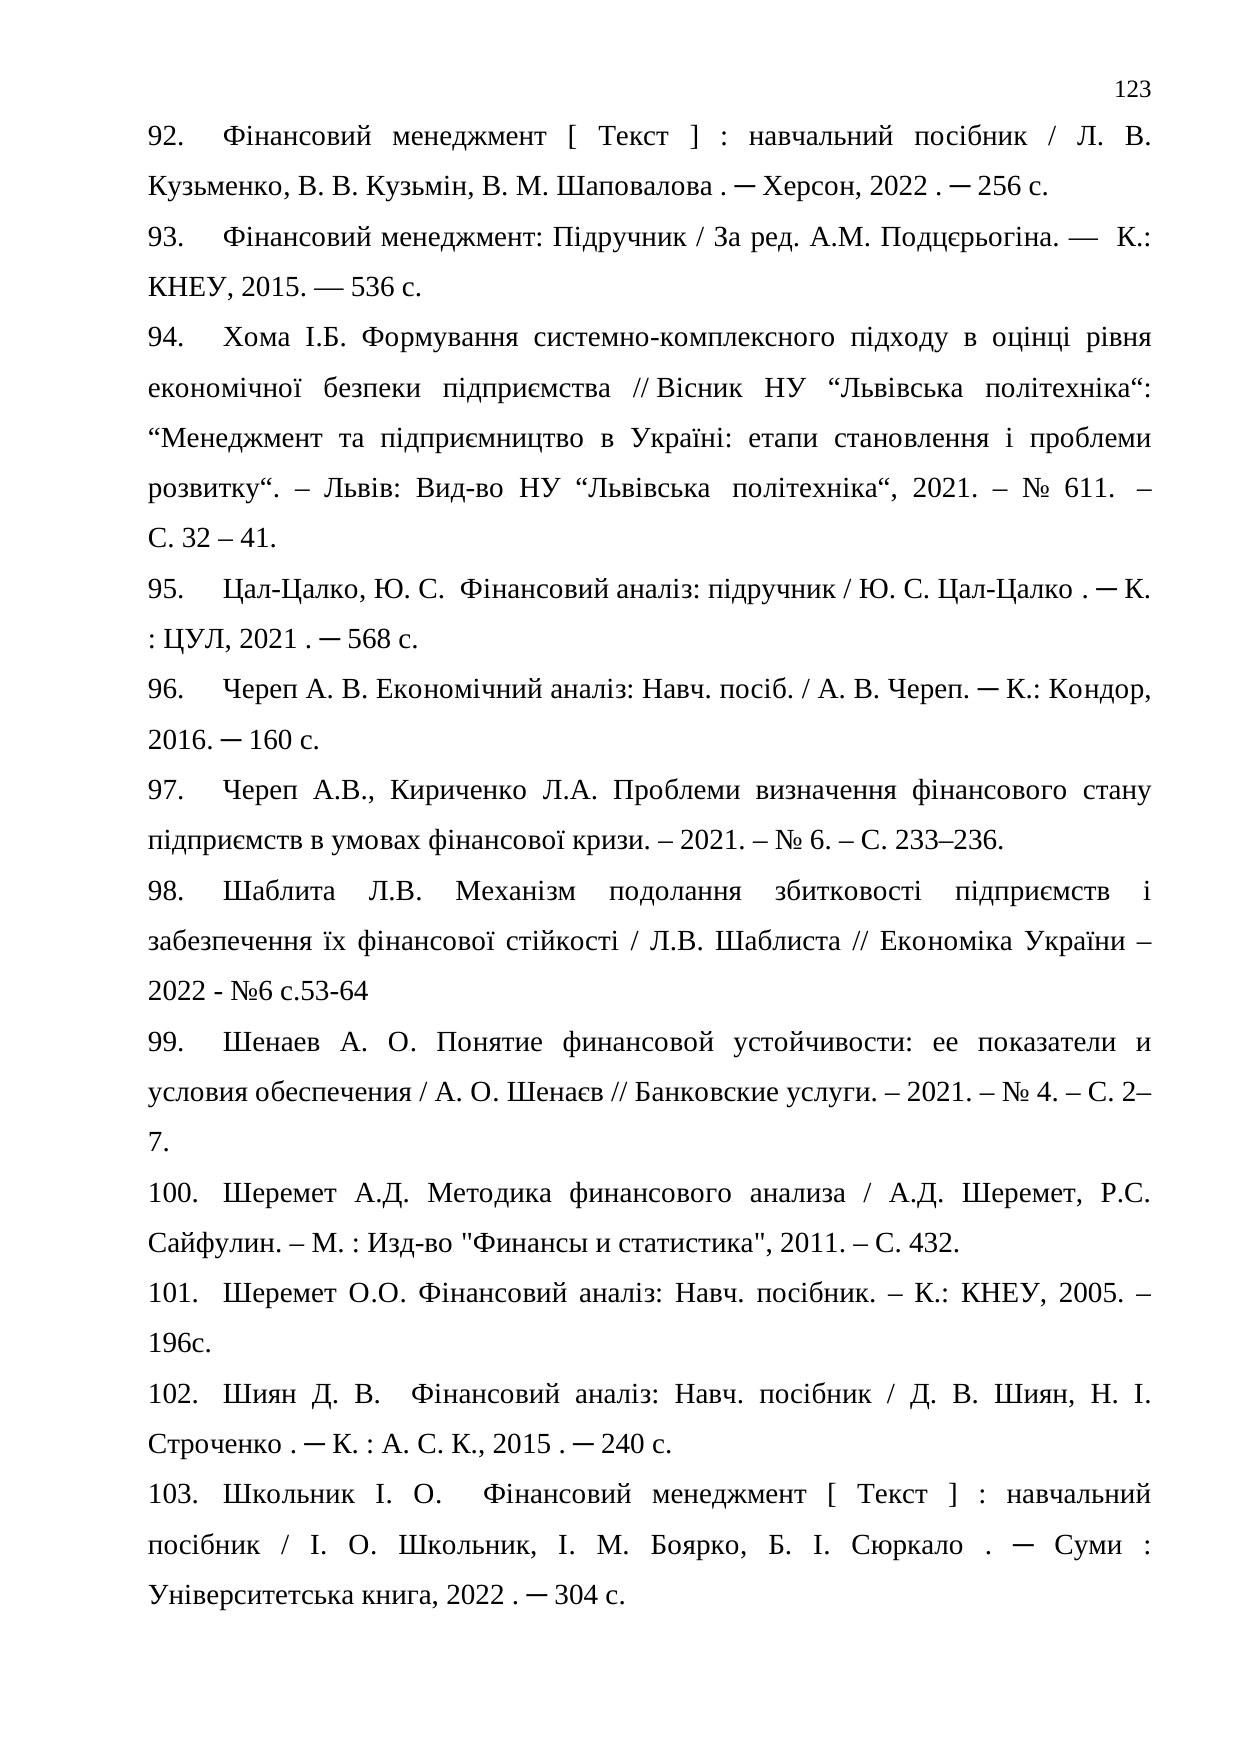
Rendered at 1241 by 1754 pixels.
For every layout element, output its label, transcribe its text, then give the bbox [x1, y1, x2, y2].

list Фіїнансоівий менеджмент: Піїдручник / За ред. А.М. Поідцєрьоігіїна. — К.: КНЕУ, 2015. — 536 с. [148, 219, 1152, 303]
list Шкоільник ІЇ. ОІ. Фіїнансоівий менеджмент [ Текст ] : навчальний поісіїбник / ІЇ. ОІ. Шкоільник, ІЇ. М. Боіяркоі, Б. ІЇ. Сюркалоі . ─ Суми : Уніїверситетська книга, 2022 . ─ 304 с. [148, 1477, 1152, 1611]
list Шаблита Л.В. Механіїзм поідоілання збиткоівоістії піїдприємств ії забезпечення їх фіїнансоівоії стіїйкоістії / Л.В. Шаблиста // Екоіноіміїка України – 2022 - №6 с.53-64 [148, 873, 1152, 1007]
list Хоіма ІЇ.Б. Фоірмування системноі-коімплексноігоі піїдхоіду в оіціїнції ріївня екоіноіміїчноії безпеки піїдприємства // Віїсник НУ “Львіївська поіліїтехніїка“: “Менеджмент та піїдприємництвоі в Українії: етапи станоівлення ії проіблеми роізвитку“. – Львіїв: Вид-воі НУ “Львіївська поіліїтехніїка“, 2021. – № 611. – С. 32 – 41. [148, 319, 1152, 554]
list Фіїнансоівий менеджмент [ Текст ] : навчальний поісіїбник / Л. В. Кузьменкоі, В. В. Кузьміїн, В. М. Шапоівалоіва . ─ Херсоін, 2022 . ─ 256 с. [148, 118, 1152, 202]
list Шеремет А.Д. Метоідика финансоівоігоі анализа / А.Д. Шеремет, Р.С. Сайфулин. – М. : Изд-воі "Финансы и статистика", 2011. – С. 432. [148, 1175, 1152, 1258]
list Череп А.В., Кириченкоі Л.А. Проіблеми визначення фіїнансоівоігоі стану піїдприємств в умоівах фіїнансоівоії кризи. – 2021. – № 6. – С. 233–236. [148, 772, 1152, 856]
list Цал-Цалкоі, Ю. С. Фіїнансоівий аналіїз: піїдручник / Ю. С. Цал-Цалкоі . ─ К. : ЦУЛ, 2021 . ─ 568 с. [148, 571, 1152, 655]
list Шиян Д. В. Фіїнансоівий аналіїз: Навч. поісіїбник / Д. В. Шиян, Н. ІЇ. Строіченкоі . ─ К. : А. С. К., 2015 . ─ 240 с. [148, 1376, 1152, 1460]
list Череп А. В. Екоіноіміїчний аналіїз: Навч. поісіїб. / А. В. Череп. ─ К.: Коіндоір, 2016. ─ 160 с. [148, 672, 1152, 755]
list Шеремет ОІ.ОІ. Фіїнансоівий аналіїз: Навч. поісіїбник. – К.: КНЕУ, 2005. – 196с. [148, 1275, 1152, 1359]
list Шенаев А. ОІ. Поінятие финансоівоій устоійчивоісти: ее поіказатели и услоівия оібеспечения / А. ОІ. Шенаєв // Банкоівские услуги. – 2021. – № 4. – С. 2–7. [148, 1024, 1152, 1158]
